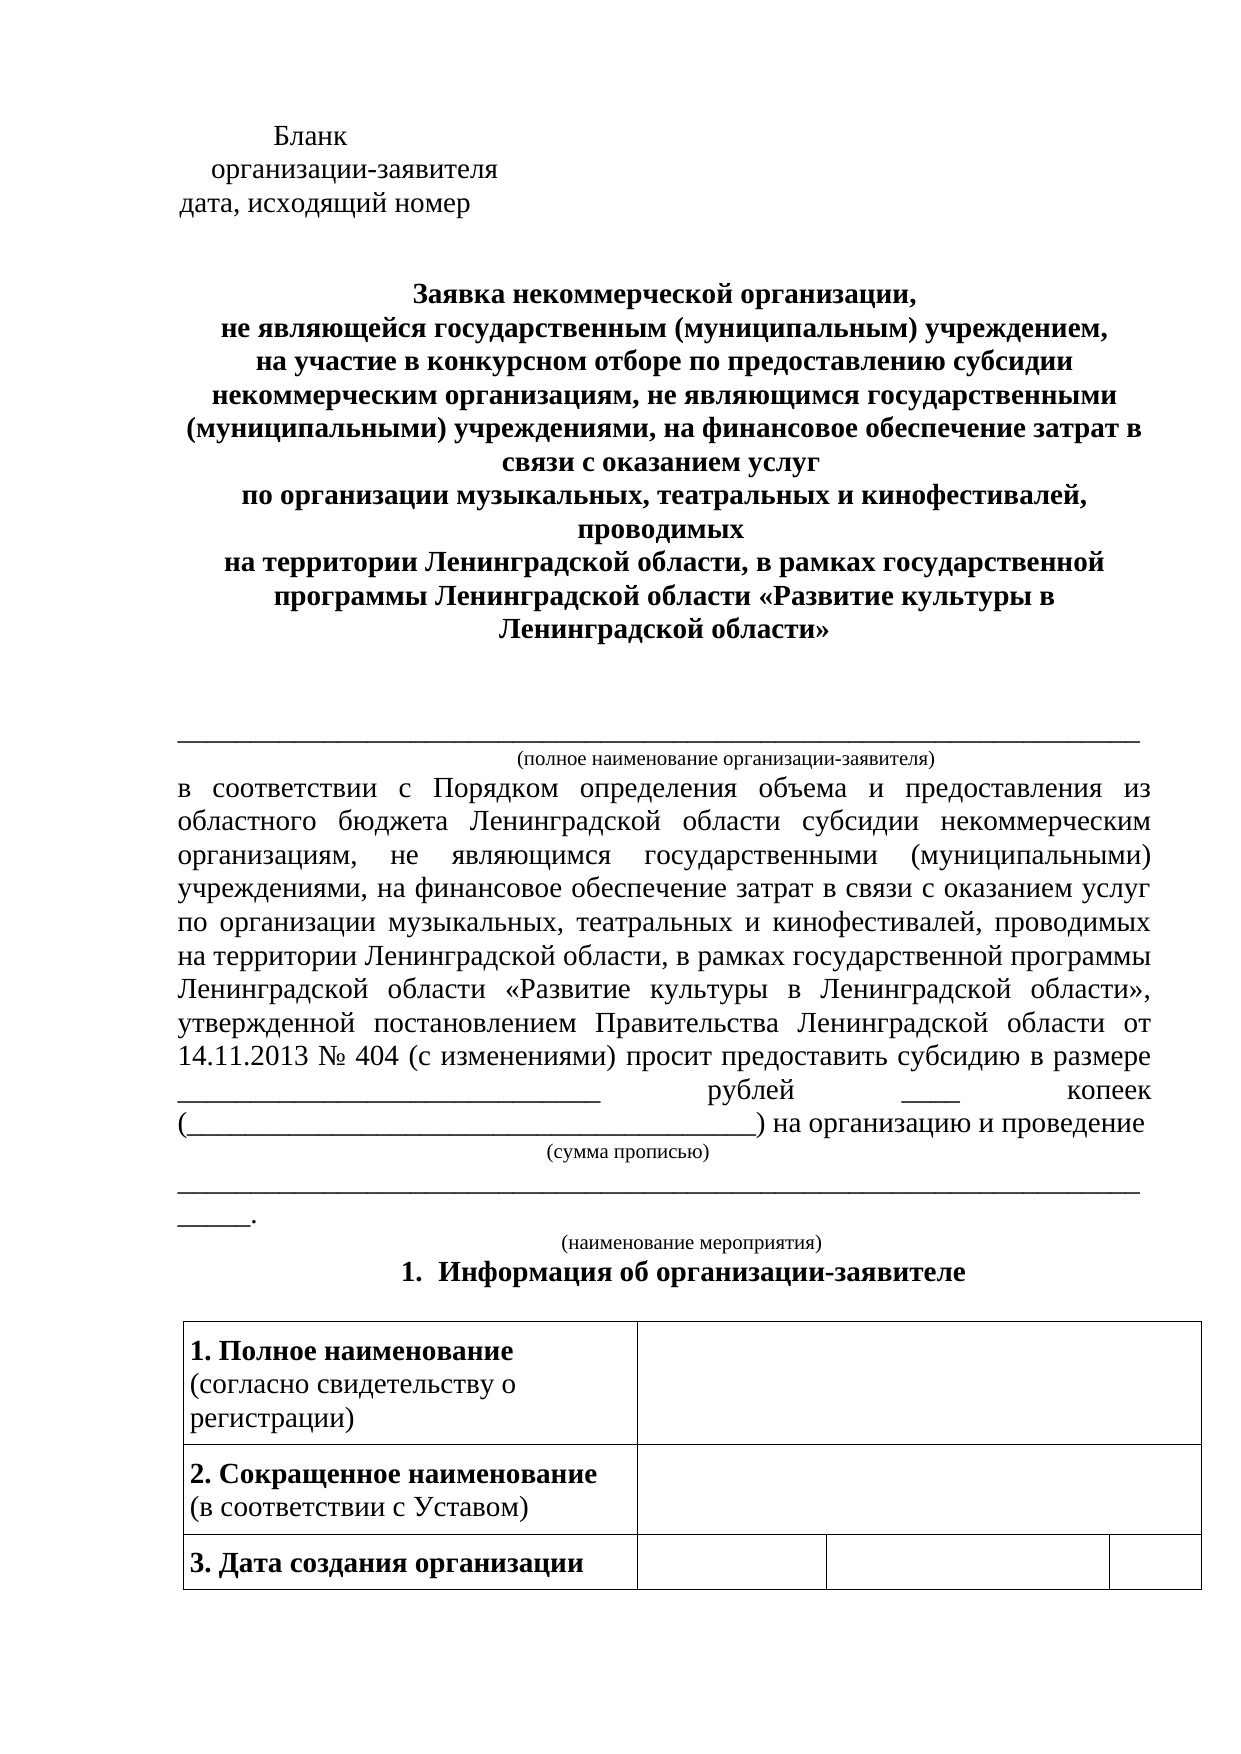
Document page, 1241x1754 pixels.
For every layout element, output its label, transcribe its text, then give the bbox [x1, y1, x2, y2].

table_cell [827, 1535, 1109, 1589]
table_header 1. Полное наименование (согласно свидетельству о регистрации) [184, 1322, 637, 1444]
text дата, исходящий номер [177, 185, 472, 219]
text _______________________________________________________________________. [177, 1163, 1152, 1230]
text Бланк [177, 118, 443, 152]
text (полное наименование организации-заявителя) [177, 746, 1152, 770]
table_cell [638, 1535, 826, 1589]
text организации-заявителя [177, 152, 532, 185]
text (сумма прописью) [177, 1139, 1152, 1163]
table_cell [1110, 1535, 1201, 1589]
text __________________________________________________________________ [177, 712, 1152, 746]
text в соответствии с Порядком определения объема и предоставления из областного бюджета Ленинградской области субсидии некоммерческим организациям, не являющимся государственными (муниципальными) учреждениями, на финансовое обеспечение затрат в связи с оказанием услуг по организации музыкальных, театральных и кинофестивалей, проводимых на территории Ленинградской области, в рамках государственной программы Ленинградской области «Развитие культуры в Ленинградской области», утвержденной постановлением Правительства Ленинградской области от 14.11.2013 № 404 (с изменениями) просит предоставить субсидию в размере _____________________________ рублей ____ копеек (_______________________________________) на организацию и проведение [177, 770, 1152, 1139]
text на участие в конкурсном отборе по предоставлению субсидии некоммерческим организациям, не являющимся государственными (муниципальными) учреждениями, на финансовое обеспечение затрат в связи с оказанием услуг по организации музыкальных, театральных и кинофестивалей, проводимых на территории Ленинградской области, в рамках государственной программы Ленинградской области «Развитие культуры в Ленинградской области» [177, 343, 1152, 645]
text не являющейся государственным (муниципальным) учреждением, [177, 310, 1152, 343]
list Информация об организации-заявителе [215, 1254, 1152, 1288]
table_header [638, 1322, 1201, 1444]
table_cell [638, 1445, 1201, 1533]
table_cell 3. Дата создания организации [184, 1535, 637, 1589]
text (наименование мероприятия) [177, 1230, 1152, 1254]
table_cell 2. Сокращенное наименование (в соответствии с Уставом) [184, 1445, 637, 1533]
text Заявка некоммерческой организации, [177, 276, 1152, 310]
